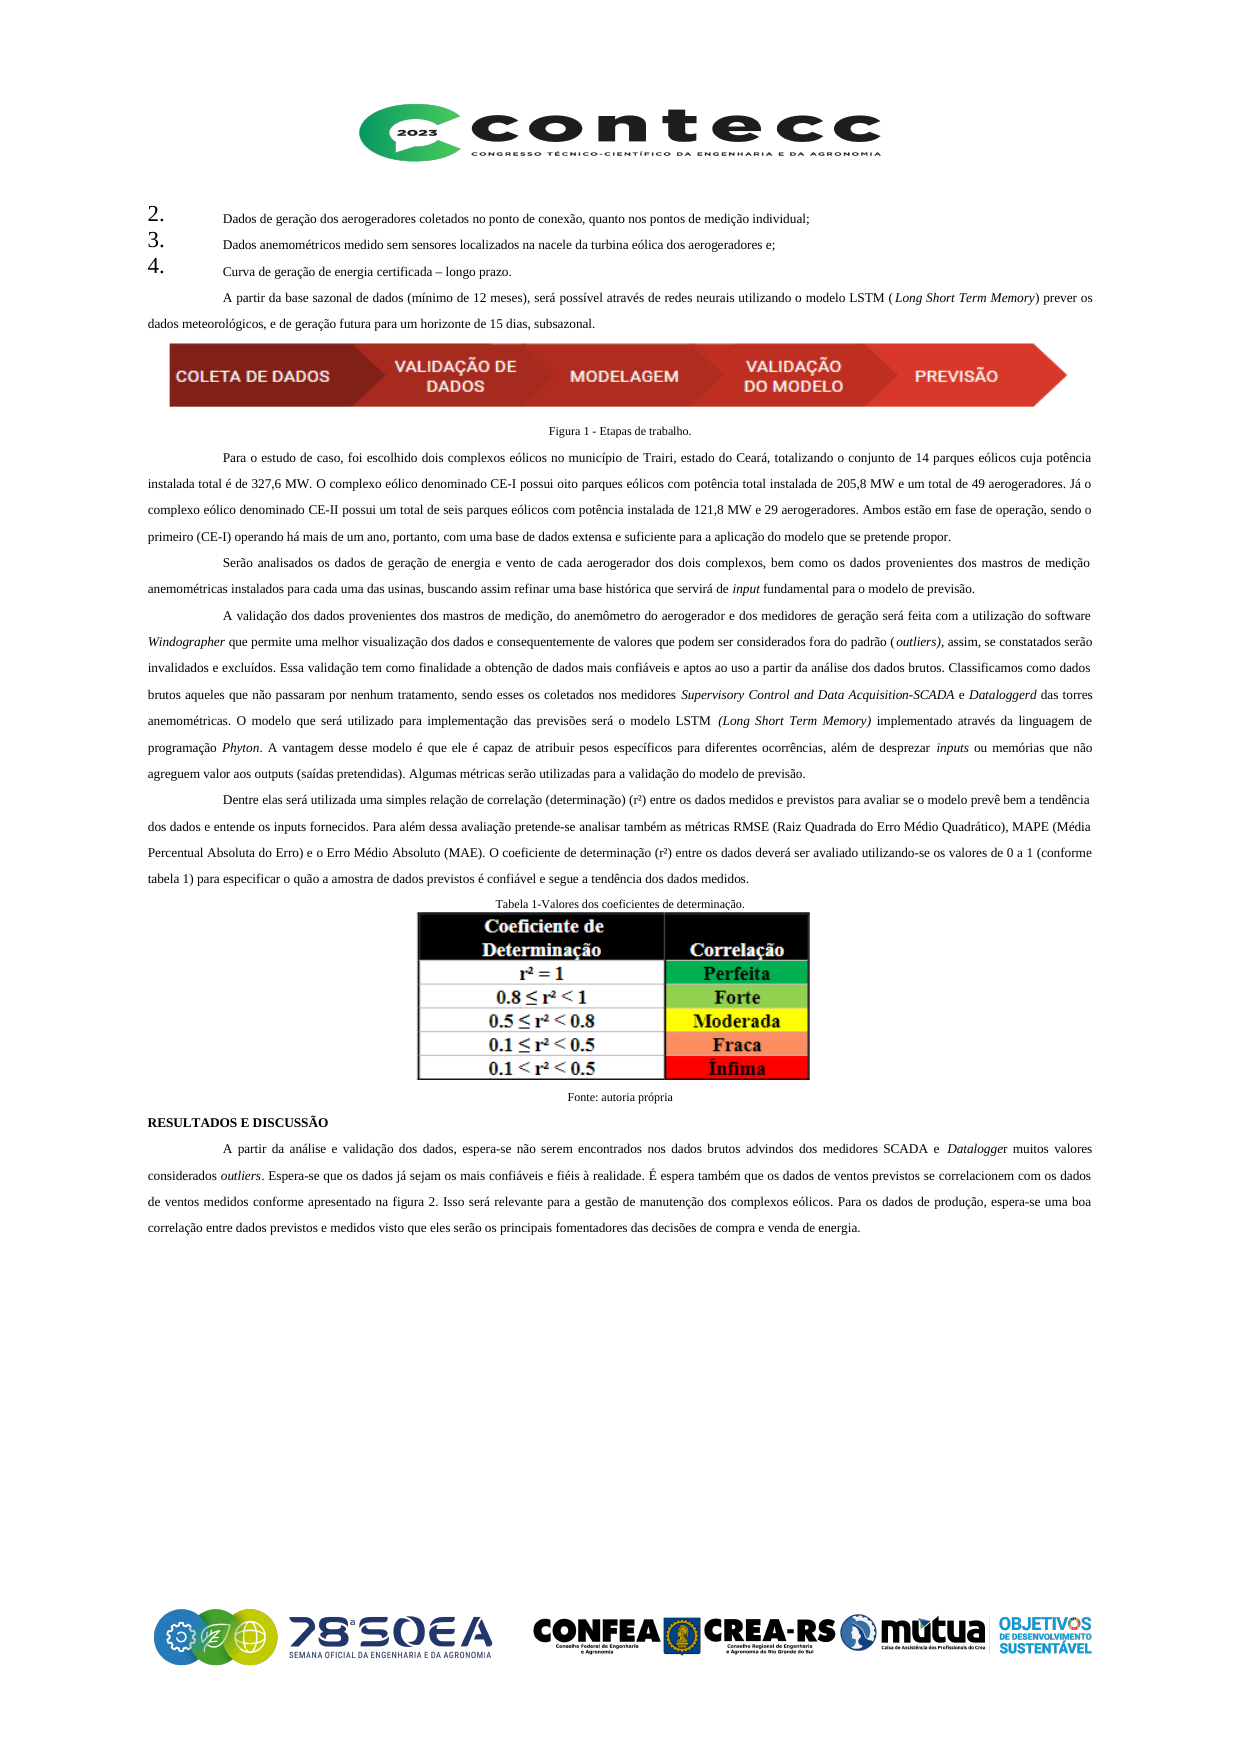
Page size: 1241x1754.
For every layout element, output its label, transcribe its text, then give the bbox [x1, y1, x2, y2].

text A validação dos dados provenientes dos mastros de medição, do anemômetro do aerogerador e dos medidores de geração será feita com a utilização do software Windographer que permite uma melhor visualização dos dados e consequentemente de valores que podem ser considerados fora do padrão (outliers), assim, se constatados serão invalidados e excluídos. Essa validação tem como finalidade a obtenção de dados mais confiáveis e aptos ao uso a partir da análise dos dados brutos. Classificamos como dados brutos aqueles que não passaram por nenhum tratamento, sendo esses os coletados nos medidores Supervisory Control and Data Acquisition-SCADA e Dataloggerd das torres anemométricas. O modelo que será utilizado para implementação das previsões será o modelo LSTM (Long Short Term Memory) implementado através da linguagem de programação Phyton. A vantagem desse modelo é que ele é capaz de atribuir pesos específicos para diferentes ocorrências, além de desprezar inputs ou memórias que não agreguem valor aos outputs (saídas pretendidas). Algumas métricas serão utilizadas para a validação do modelo de previsão. [148, 597, 1093, 781]
list Curva de geração de energia certificada – longo prazo. [147, 252, 1093, 279]
picture [169, 331, 1071, 415]
picture [518, 1607, 1100, 1662]
text A partir da base sazonal de dados (mínimo de 12 meses), será possível através de redes neurais utilizando o modelo LSTM (Long Short Term Memory) prever os dados meteorológicos, e de geração futura para um horizonte de 15 dias, subsazonal. [148, 279, 1093, 332]
picture [322, 75, 918, 200]
text Fonte: autoria própria [147, 1080, 1093, 1104]
text Serão analisados os dados de geração de energia e vento de cada aerogerador dos dois complexos, bem como os dados provenientes dos mastros de medição anemométricas instalados para cada uma das usinas, buscando assim refinar uma base histórica que servirá de input fundamental para o modelo de previsão. [148, 544, 1093, 597]
text Para o estudo de caso, foi escolhido dois complexos eólicos no município de Trairi, estado do Ceará, totalizando o conjunto de 14 parques eólicos cuja potência instalada total é de 327,6 MW. O complexo eólico denominado CE-I possui oito parques eólicos com potência total instalada de 205,8 MW e um total de 49 aerogeradores. Já o complexo eólico denominado CE-II possui um total de seis parques eólicos com potência instalada de 121,8 MW e 29 aerogeradores. Ambos estão em fase de operação, sendo o primeiro (CE-I) operando há mais de um ano, portanto, com uma base de dados extensa e suficiente para a aplicação do modelo que se pretende propor. [148, 439, 1093, 544]
text Dentre elas será utilizada uma simples relação de correlação (determinação) (r²) entre os dados medidos e previstos para avaliar se o modelo prevê bem a tendência dos dados e entende os inputs fornecidos. Para além dessa avaliação pretende-se analisar também as métricas RMSE (Raiz Quadrada do Erro Médio Quadrático), MAPE (Média Percentual Absoluta do Erro) e o Erro Médio Absoluto (MAE). O coeficiente de determinação (r²) entre os dados deverá ser avaliado utilizando-se os valores de 0 a 1 (conforme tabela 1) para especificar o quão a amostra de dados previstos é confiável e segue a tendência dos dados medidos. [148, 781, 1093, 887]
text Tabela 1-Valores dos coeficientes de determinação. [147, 887, 1093, 911]
list Dados de geração dos aerogeradores coletados no ponto de conexão, quanto nos pontos de medição individual; [147, 200, 1093, 226]
list Dados anemométricos medido sem sensores localizados na nacele da turbina eólica dos aerogeradores e; [147, 226, 1093, 252]
text Figura 1 - Etapas de trabalho. [147, 414, 1093, 439]
text A partir da análise e validação dos dados, espera-se não serem encontrados nos dados brutos advindos dos medidores SCADA e Datalogger muitos valores considerados outliers. Espera-se que os dados já sejam os mais confiáveis e fiéis à realidade. É espera também que os dados de ventos previstos se correlacionem com os dados de ventos medidos conforme apresentado na figura 2. Isso será relevante para a gestão de manutenção dos complexos eólicos. Para os dados de produção, espera-se uma boa correlação entre dados previstos e medidos visto que eles serão os principais fomentadores das decisões de compra e venda de energia. [148, 1130, 1092, 1236]
picture [415, 910, 825, 1080]
picture [147, 1598, 501, 1672]
text RESULTADOS E DISCUSSÃO [147, 1104, 1092, 1130]
